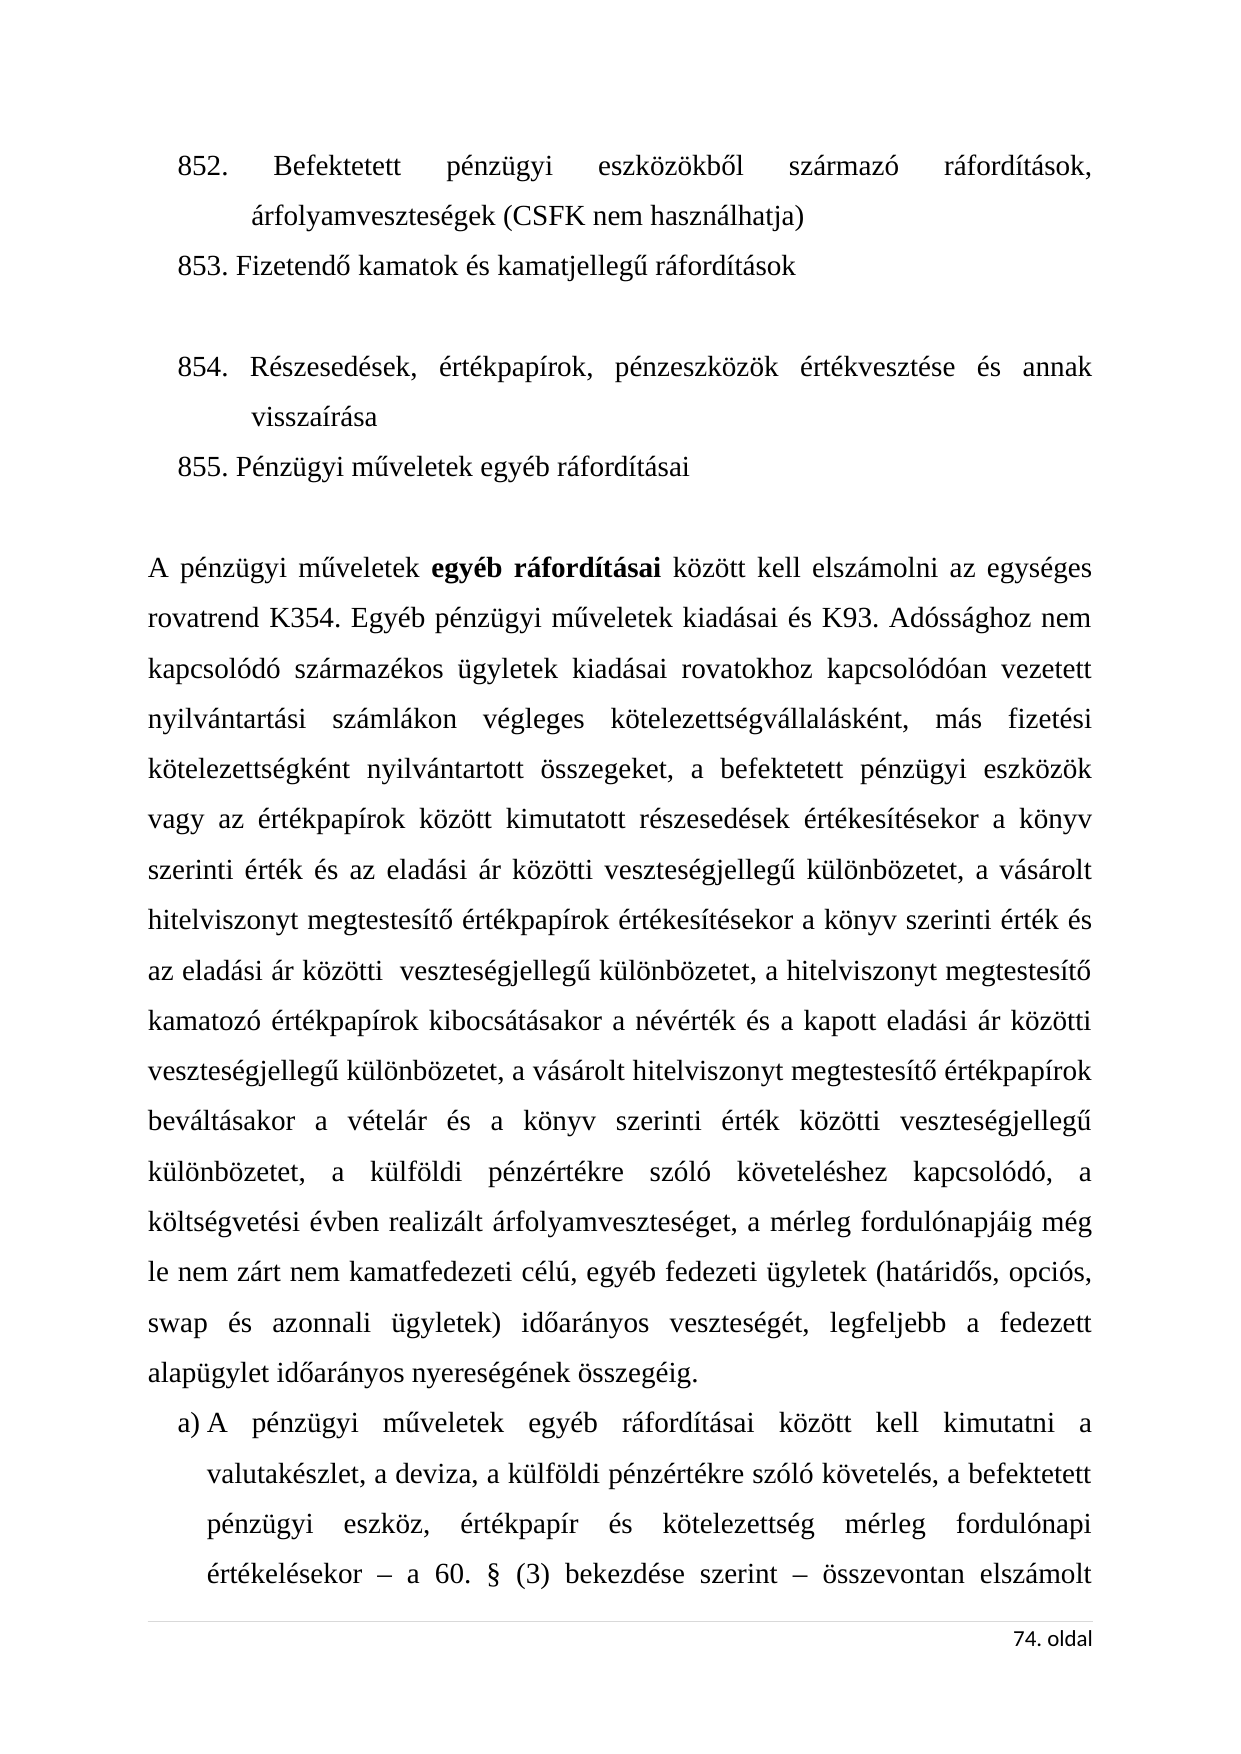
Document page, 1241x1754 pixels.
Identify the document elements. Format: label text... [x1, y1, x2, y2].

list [177, 1405, 1093, 1590]
text 853. Fizetendő kamatok és kamatjellegű ráfordítások [177, 248, 1093, 282]
text A pénzügyi műveletek egyéb ráfordításai között kell elszámolni az egységes rovatrend K354. Egyéb pénzügyi műveletek kiadásai és K93. Adóssághoz nem kapcsolódó származékos ügyletek kiadásai rovatokhoz kapcsolódóan vezetett nyilvántartási számlákon végleges kötelezettségvállalásként, más fizetési kötelezettségként nyilvántartott összegeket, a befektetett pénzügyi eszközök vagy az értékpapírok között kimutatott részesedések értékesítésekor a könyv szerinti érték és az eladási ár közötti veszteségjellegű különbözetet, a vásárolt hitelviszonyt megtestesítő értékpapírok értékesítésekor a könyv szerinti érték és az eladási ár közötti veszteségjellegű különbözetet, a hitelviszonyt megtestesítő kamatozó értékpapírok kibocsátásakor a névérték és a kapott eladási ár közötti veszteségjellegű különbözetet, a vásárolt hitelviszonyt megtestesítő értékpapírok beváltásakor a vételár és a könyv szerinti érték közötti veszteségjellegű különbözetet, a külföldi pénzértékre szóló követeléshez kapcsolódó, a költségvetési évben realizált árfolyamveszteséget, a mérleg fordulónapjáig még le nem zárt nem kamatfedezeti célú, egyéb fedezeti ügyletek (határidős, opciós, swap és azonnali ügyletek) időarányos veszteségét, legfeljebb a fedezett alapügylet időarányos nyereségének összegéig. [148, 550, 1093, 1389]
text 855. Pénzügyi műveletek egyéb ráfordításai [177, 449, 1093, 483]
text 854. Részesedések, értékpapírok, pénzeszközök értékvesztése és annak visszaírása [177, 349, 1093, 433]
text 852. Befektetett pénzügyi eszközökből származó ráfordítások, árfolyamveszteségek (CSFK nem használhatja) [177, 148, 1093, 231]
